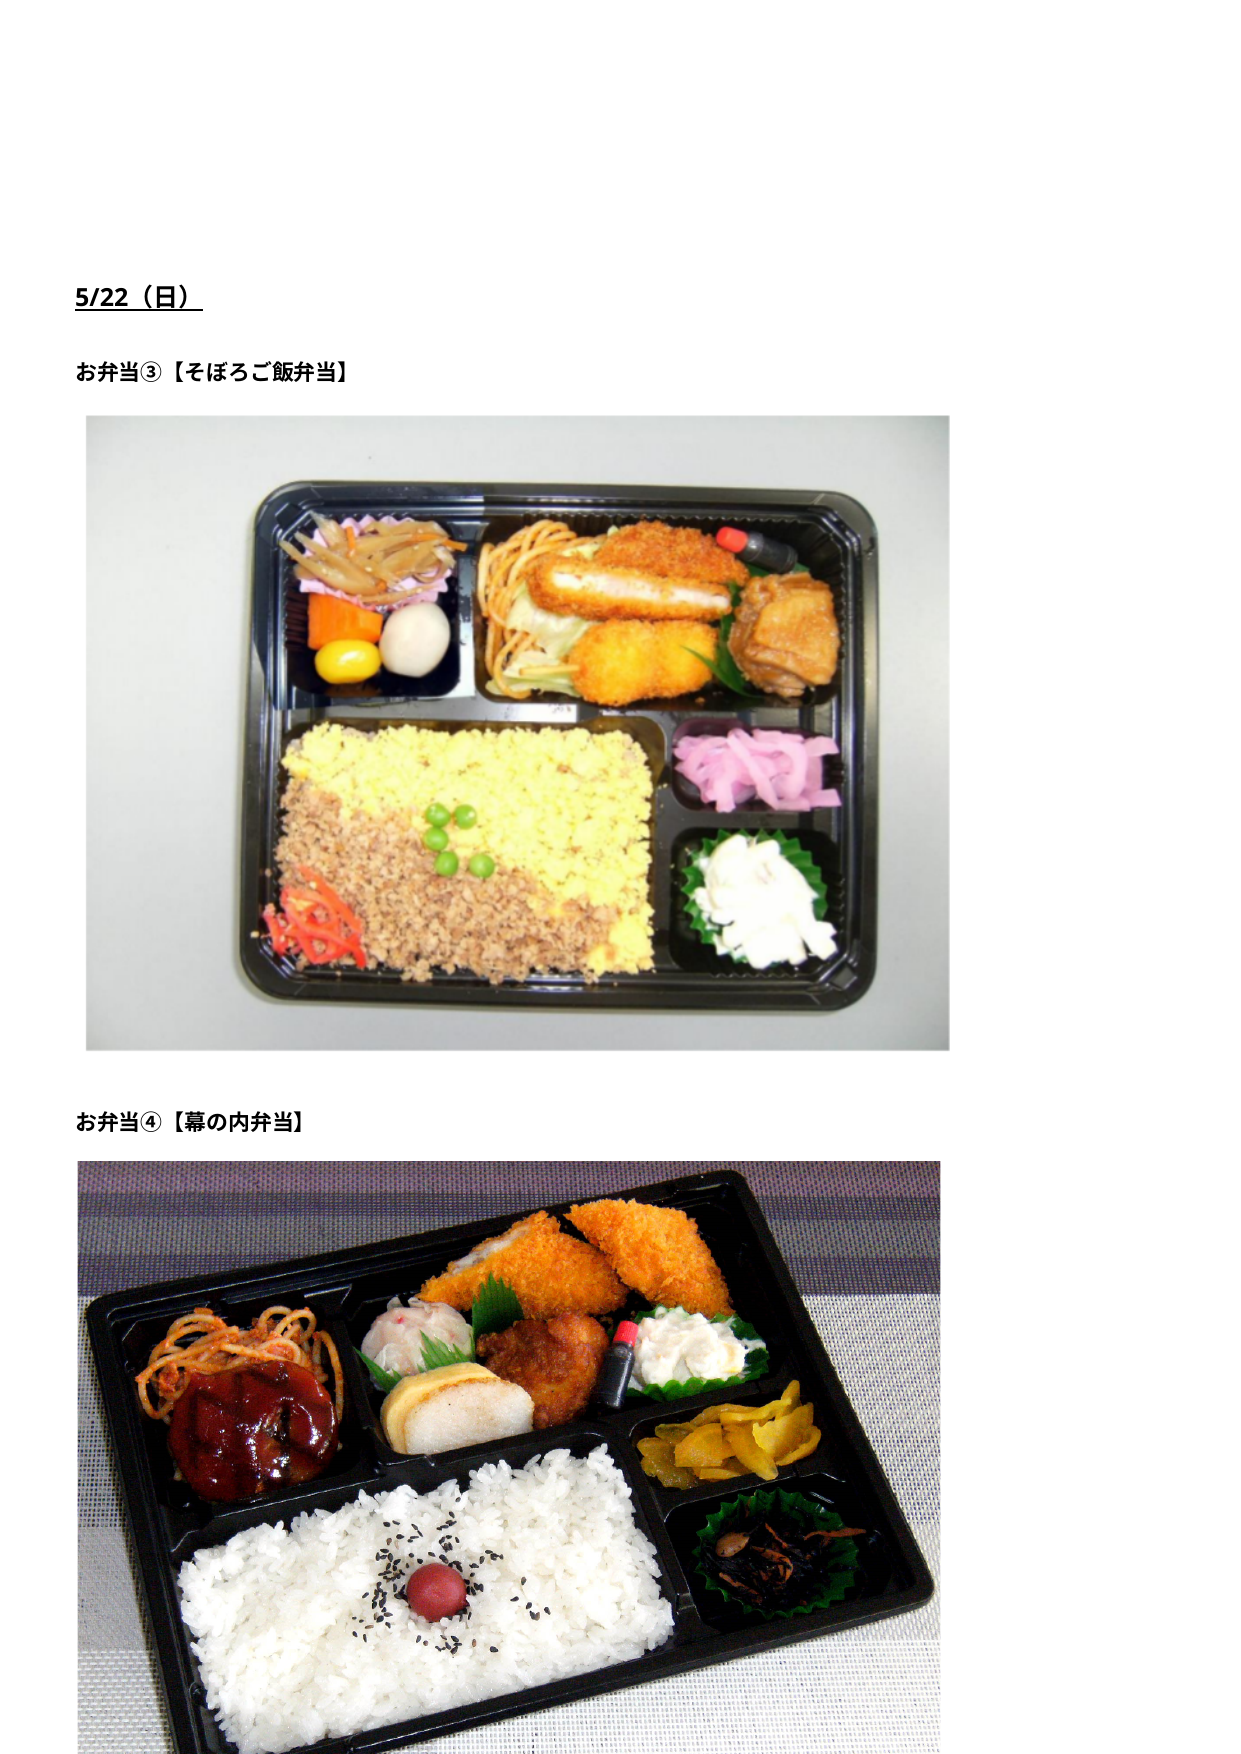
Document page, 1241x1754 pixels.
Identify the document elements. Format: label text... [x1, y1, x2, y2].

text お弁当③【そぼろご飯弁当】 [75, 352, 1165, 389]
text お弁当④【幕の内弁当】 [75, 1102, 1165, 1139]
picture [81, 408, 955, 1055]
text 5/22（日） [75, 277, 1165, 314]
picture [77, 1161, 941, 1754]
